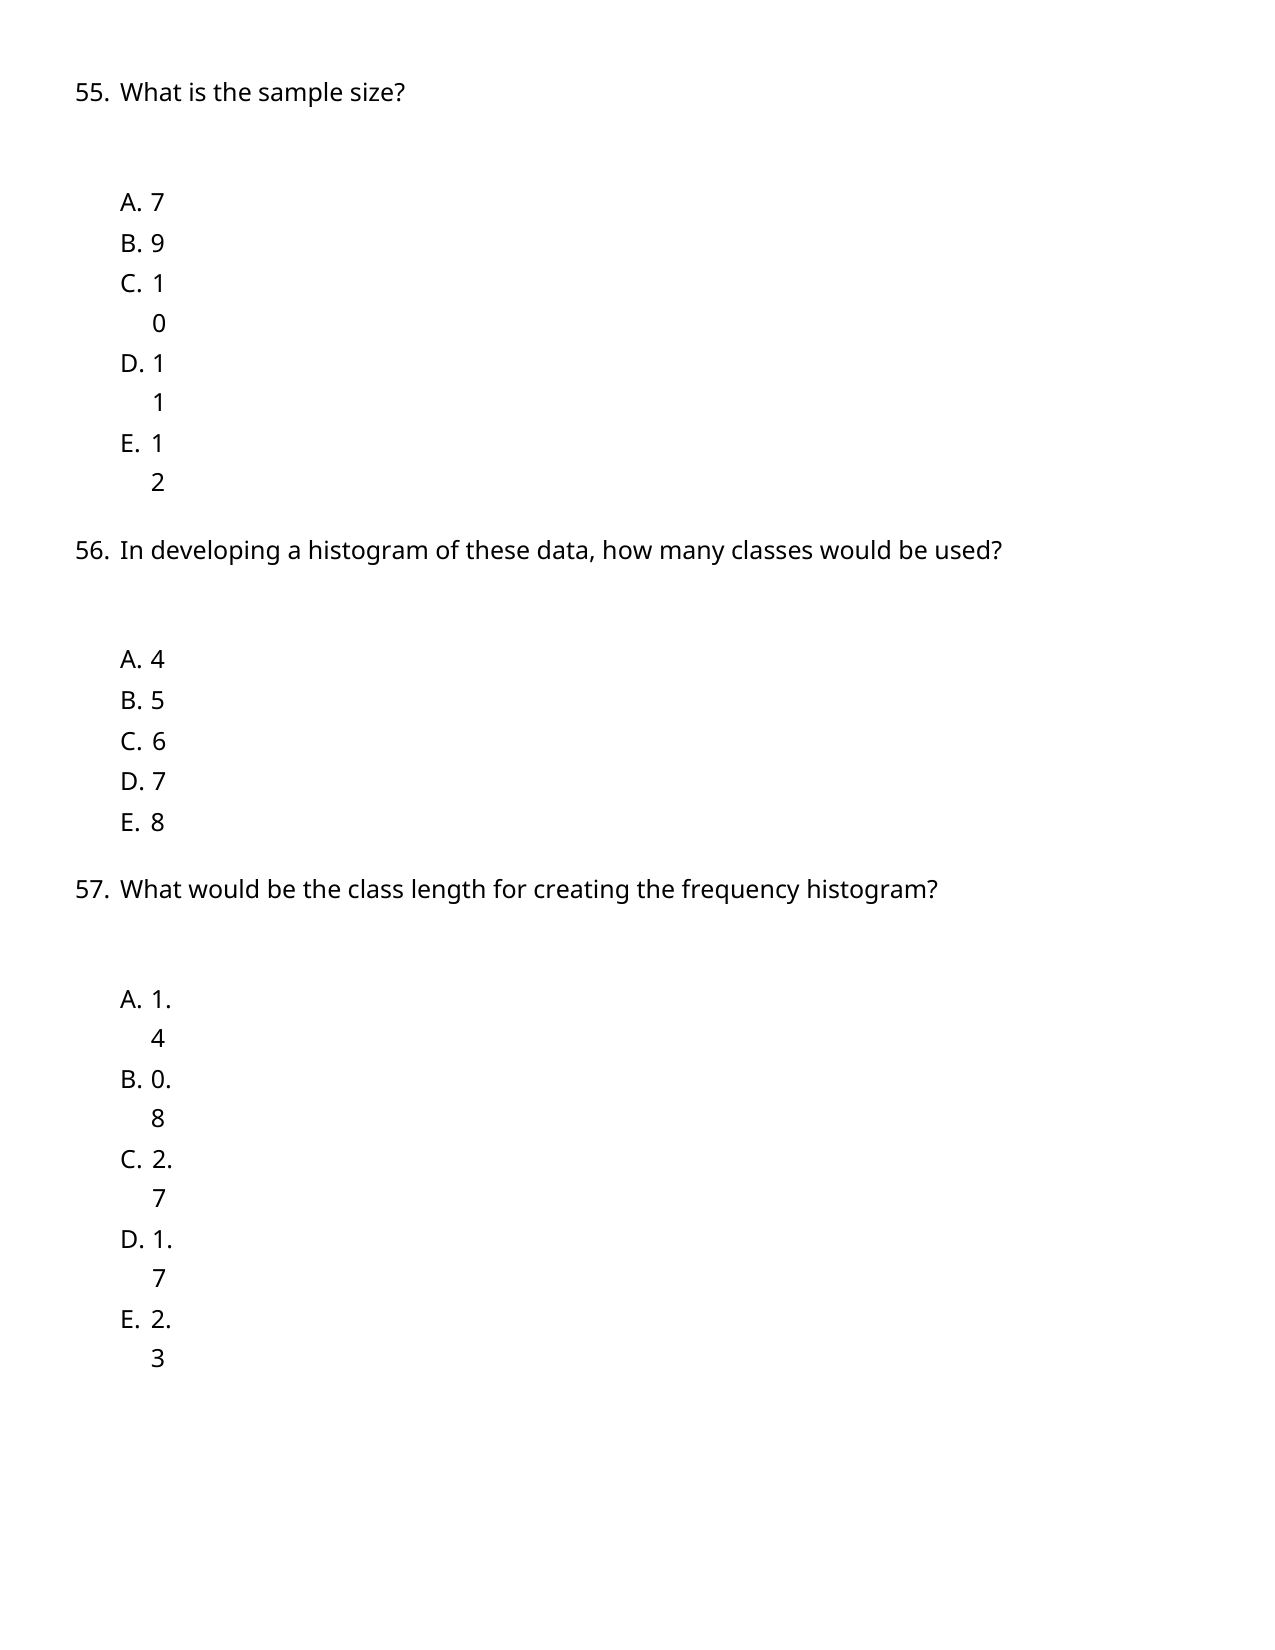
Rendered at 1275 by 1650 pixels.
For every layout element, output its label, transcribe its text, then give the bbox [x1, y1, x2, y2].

table_header 56. [75, 532, 120, 843]
table_header 57. [75, 872, 120, 1378]
table_header In developing a histogram of these data, how many classes would be used? [120, 532, 1200, 843]
table_header What would be the class length for creating the frequency histogram? [120, 872, 1200, 1378]
table_header 55. [75, 75, 120, 503]
table_header What is the sample size? [120, 75, 1200, 503]
